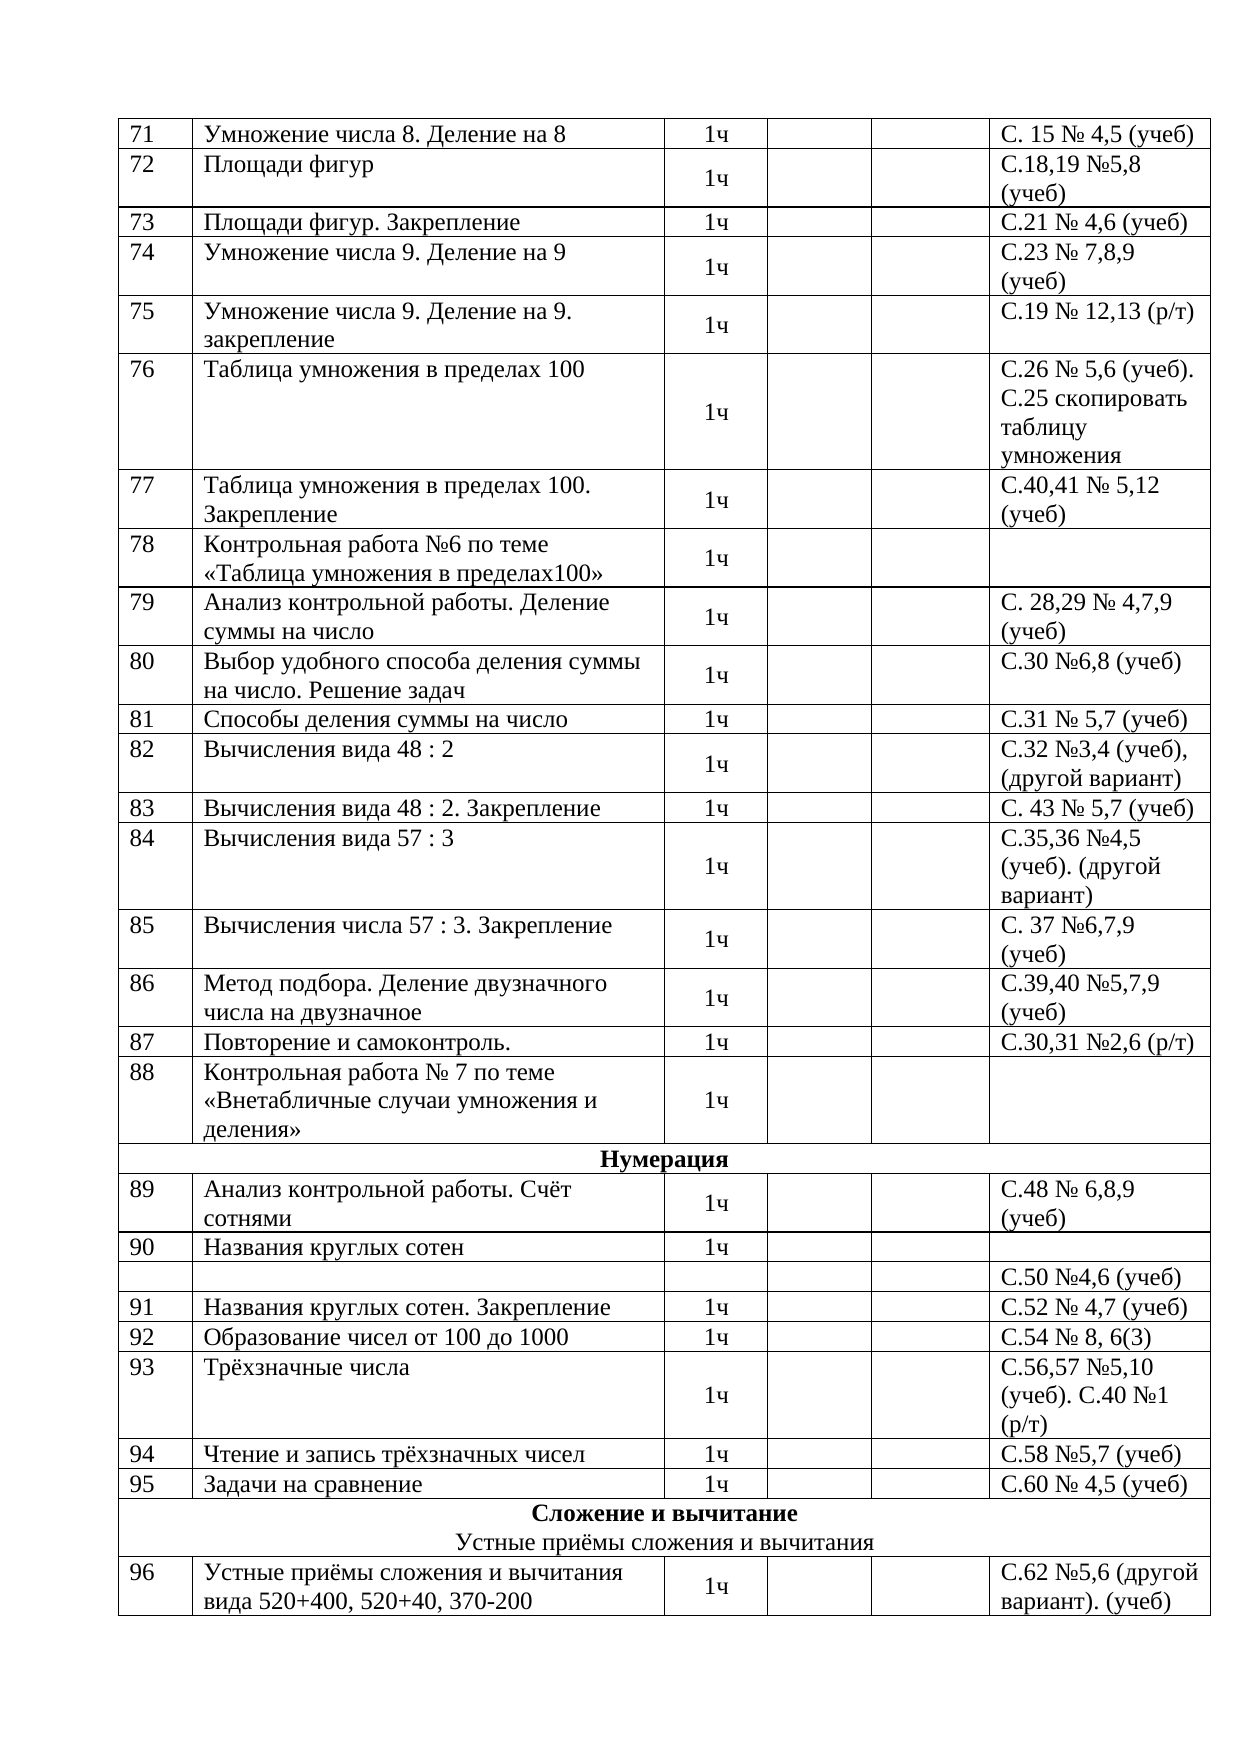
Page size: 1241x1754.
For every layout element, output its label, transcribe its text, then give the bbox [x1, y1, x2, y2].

table_cell [768, 1233, 871, 1261]
table_cell Умножение числа 8. Деление на 8 [193, 119, 664, 148]
table_cell [990, 529, 1210, 586]
table_cell С.35,36 №4,5 (учеб). (другой вариант) [990, 823, 1210, 909]
table_cell [990, 1057, 1210, 1143]
table_cell [768, 1292, 871, 1321]
table_cell [872, 588, 989, 645]
table_cell 82 [119, 734, 192, 792]
table_cell [872, 910, 989, 967]
table_cell 1ч [665, 705, 767, 733]
table_cell Названия круглых сотен. Закрепление [193, 1292, 664, 1321]
table_cell 90 [119, 1233, 192, 1261]
table_cell [872, 296, 989, 353]
table_cell [768, 969, 871, 1026]
table_cell [768, 237, 871, 295]
table_cell [872, 1262, 989, 1291]
table_cell [872, 1322, 989, 1351]
table_cell 1ч [665, 1352, 767, 1438]
table_cell [872, 969, 989, 1026]
table_cell С.30,31 №2,6 (р/т) [990, 1027, 1210, 1056]
table_cell Контрольная работа № 7 по теме «Внетабличные случаи умножения и деления» [193, 1057, 664, 1143]
table_cell [768, 734, 871, 792]
table_cell С.21 № 4,6 (учеб) [990, 208, 1210, 236]
table_cell Анализ контрольной работы. Деление суммы на число [193, 588, 664, 645]
table_cell 95 [119, 1469, 192, 1497]
table_cell 87 [119, 1027, 192, 1056]
table_cell [872, 354, 989, 469]
table_cell С.32 №3,4 (учеб), (другой вариант) [990, 734, 1210, 792]
table_cell [768, 588, 871, 645]
table_cell [872, 1292, 989, 1321]
table_cell [872, 793, 989, 822]
table_cell С.18,19 №5,8 (учеб) [990, 149, 1210, 206]
table_cell [872, 119, 989, 148]
table_cell [872, 149, 989, 206]
table_cell 1ч [665, 1292, 767, 1321]
table_cell С.50 №4,6 (учеб) [990, 1262, 1210, 1291]
table_cell 76 [119, 354, 192, 469]
table_cell [872, 1352, 989, 1438]
table_cell [768, 119, 871, 148]
table_cell 85 [119, 910, 192, 967]
table_cell 1ч [665, 296, 767, 353]
table_cell 81 [119, 705, 192, 733]
table_cell 96 [119, 1557, 192, 1614]
table_cell 91 [119, 1292, 192, 1321]
table_cell Вычисления числа 57 : 3. Закрепление [193, 910, 664, 967]
table_cell С.54 № 8, 6(3) [990, 1322, 1210, 1351]
table_cell 1ч [665, 588, 767, 645]
table_cell С.40,41 № 5,12 (учеб) [990, 470, 1210, 528]
table_cell [768, 1057, 871, 1143]
table_cell 78 [119, 529, 192, 586]
table_cell 1ч [665, 1469, 767, 1497]
table_cell 1ч [665, 149, 767, 206]
table_cell Контрольная работа №6 по теме «Таблица умножения в пределах100» [193, 529, 664, 586]
table_cell [872, 1469, 989, 1497]
table_cell [872, 237, 989, 295]
table_cell С.23 № 7,8,9 (учеб) [990, 237, 1210, 295]
table_cell [990, 1233, 1210, 1261]
table_cell [872, 1057, 989, 1143]
table_cell [768, 149, 871, 206]
table_cell [768, 1439, 871, 1468]
table_cell С.19 № 12,13 (р/т) [990, 296, 1210, 353]
table_cell 1ч [665, 793, 767, 822]
table_cell Сложение и вычитание Устные приёмы сложения и вычитания [119, 1499, 1210, 1556]
table_cell С.48 № 6,8,9 (учеб) [990, 1174, 1210, 1231]
table_cell Чтение и запись трёхзначных чисел [193, 1439, 664, 1468]
table_cell [768, 646, 871, 703]
table_cell С.26 № 5,6 (учеб). С.25 скопировать таблицу умножения [990, 354, 1210, 469]
table_cell Повторение и самоконтроль. [193, 1027, 664, 1056]
table_cell 1ч [665, 470, 767, 528]
table_cell [193, 1262, 664, 1291]
table_cell 1ч [665, 823, 767, 909]
table_cell [872, 1233, 989, 1261]
table_cell С. 15 № 4,5 (учеб) [990, 119, 1210, 148]
table_cell [768, 1262, 871, 1291]
table_cell [768, 1469, 871, 1497]
table_cell С.39,40 №5,7,9 (учеб) [990, 969, 1210, 1026]
table_cell [768, 1322, 871, 1351]
table_cell [768, 1027, 871, 1056]
table_cell С.60 № 4,5 (учеб) [990, 1469, 1210, 1497]
table_cell С.56,57 №5,10 (учеб). С.40 №1 (р/т) [990, 1352, 1210, 1438]
table_cell 71 [119, 119, 192, 148]
table_cell [872, 208, 989, 236]
table_cell Названия круглых сотен [193, 1233, 664, 1261]
table_cell С.31 № 5,7 (учеб) [990, 705, 1210, 733]
table_cell Вычисления вида 57 : 3 [193, 823, 664, 909]
table_cell Устные приёмы сложения и вычитания вида 520+400, 520+40, 370-200 [193, 1557, 664, 1614]
table_cell 83 [119, 793, 192, 822]
table_cell 77 [119, 470, 192, 528]
table_cell Площади фигур. Закрепление [193, 208, 664, 236]
table_cell 1ч [665, 646, 767, 703]
table_cell Метод подбора. Деление двузначного числа на двузначное [193, 969, 664, 1026]
table_cell 89 [119, 1174, 192, 1231]
table_cell 73 [119, 208, 192, 236]
table_cell [768, 470, 871, 528]
table_cell [872, 646, 989, 703]
table_cell 1ч [665, 1439, 767, 1468]
table_cell 72 [119, 149, 192, 206]
table_cell [872, 734, 989, 792]
table_cell Таблица умножения в пределах 100. Закрепление [193, 470, 664, 528]
table_cell 80 [119, 646, 192, 703]
table_cell 1ч [665, 1233, 767, 1261]
table_cell [872, 1439, 989, 1468]
table_cell [768, 296, 871, 353]
table_cell С. 43 № 5,7 (учеб) [990, 793, 1210, 822]
table_cell 1ч [665, 1057, 767, 1143]
table_cell 1ч [665, 1174, 767, 1231]
table_cell [768, 529, 871, 586]
table_cell 93 [119, 1352, 192, 1438]
table_cell [768, 910, 871, 967]
table_cell [872, 1174, 989, 1231]
table_cell Выбор удобного способа деления суммы на число. Решение задач [193, 646, 664, 703]
table_cell 1ч [665, 208, 767, 236]
table_cell 88 [119, 1057, 192, 1143]
table_cell Вычисления вида 48 : 2 [193, 734, 664, 792]
table_cell 75 [119, 296, 192, 353]
table_cell [768, 1557, 871, 1614]
table_cell Умножение числа 9. Деление на 9. закрепление [193, 296, 664, 353]
table_cell 94 [119, 1439, 192, 1468]
table_cell Нумерация [119, 1144, 1210, 1173]
table_cell 84 [119, 823, 192, 909]
table_cell 92 [119, 1322, 192, 1351]
table_cell [872, 529, 989, 586]
table_cell Анализ контрольной работы. Счёт сотнями [193, 1174, 664, 1231]
table_cell 74 [119, 237, 192, 295]
table_cell [872, 1027, 989, 1056]
table_cell Вычисления вида 48 : 2. Закрепление [193, 793, 664, 822]
table_cell С.58 №5,7 (учеб) [990, 1439, 1210, 1468]
table_cell 1ч [665, 910, 767, 967]
table_cell [119, 1262, 192, 1291]
table_cell [665, 1262, 767, 1291]
table_cell [768, 705, 871, 733]
table_cell 79 [119, 588, 192, 645]
table_cell [872, 470, 989, 528]
table_cell [768, 793, 871, 822]
table_cell 1ч [665, 529, 767, 586]
table_cell 1ч [665, 1557, 767, 1614]
table_cell С.62 №5,6 (другой вариант). (учеб) [990, 1557, 1210, 1614]
table_cell 1ч [665, 119, 767, 148]
table_cell [768, 354, 871, 469]
table_cell Трёхзначные числа [193, 1352, 664, 1438]
table_cell Таблица умножения в пределах 100 [193, 354, 664, 469]
table_cell [872, 1557, 989, 1614]
table_cell [768, 208, 871, 236]
table_cell 1ч [665, 969, 767, 1026]
table_cell [768, 1352, 871, 1438]
table_cell Площади фигур [193, 149, 664, 206]
table_cell Задачи на сравнение [193, 1469, 664, 1497]
table_cell Способы деления суммы на число [193, 705, 664, 733]
table_cell 1ч [665, 734, 767, 792]
table_cell 86 [119, 969, 192, 1026]
table_cell 1ч [665, 1027, 767, 1056]
table_cell С.30 №6,8 (учеб) [990, 646, 1210, 703]
table_cell Умножение числа 9. Деление на 9 [193, 237, 664, 295]
table_cell С. 28,29 № 4,7,9 (учеб) [990, 588, 1210, 645]
table_cell 1ч [665, 354, 767, 469]
table_cell [872, 823, 989, 909]
table_cell [872, 705, 989, 733]
table_cell С.52 № 4,7 (учеб) [990, 1292, 1210, 1321]
table_cell С. 37 №6,7,9 (учеб) [990, 910, 1210, 967]
table_cell [768, 823, 871, 909]
table_cell 1ч [665, 237, 767, 295]
table_cell [768, 1174, 871, 1231]
table_cell 1ч [665, 1322, 767, 1351]
table_cell Образование чисел от 100 до 1000 [193, 1322, 664, 1351]
